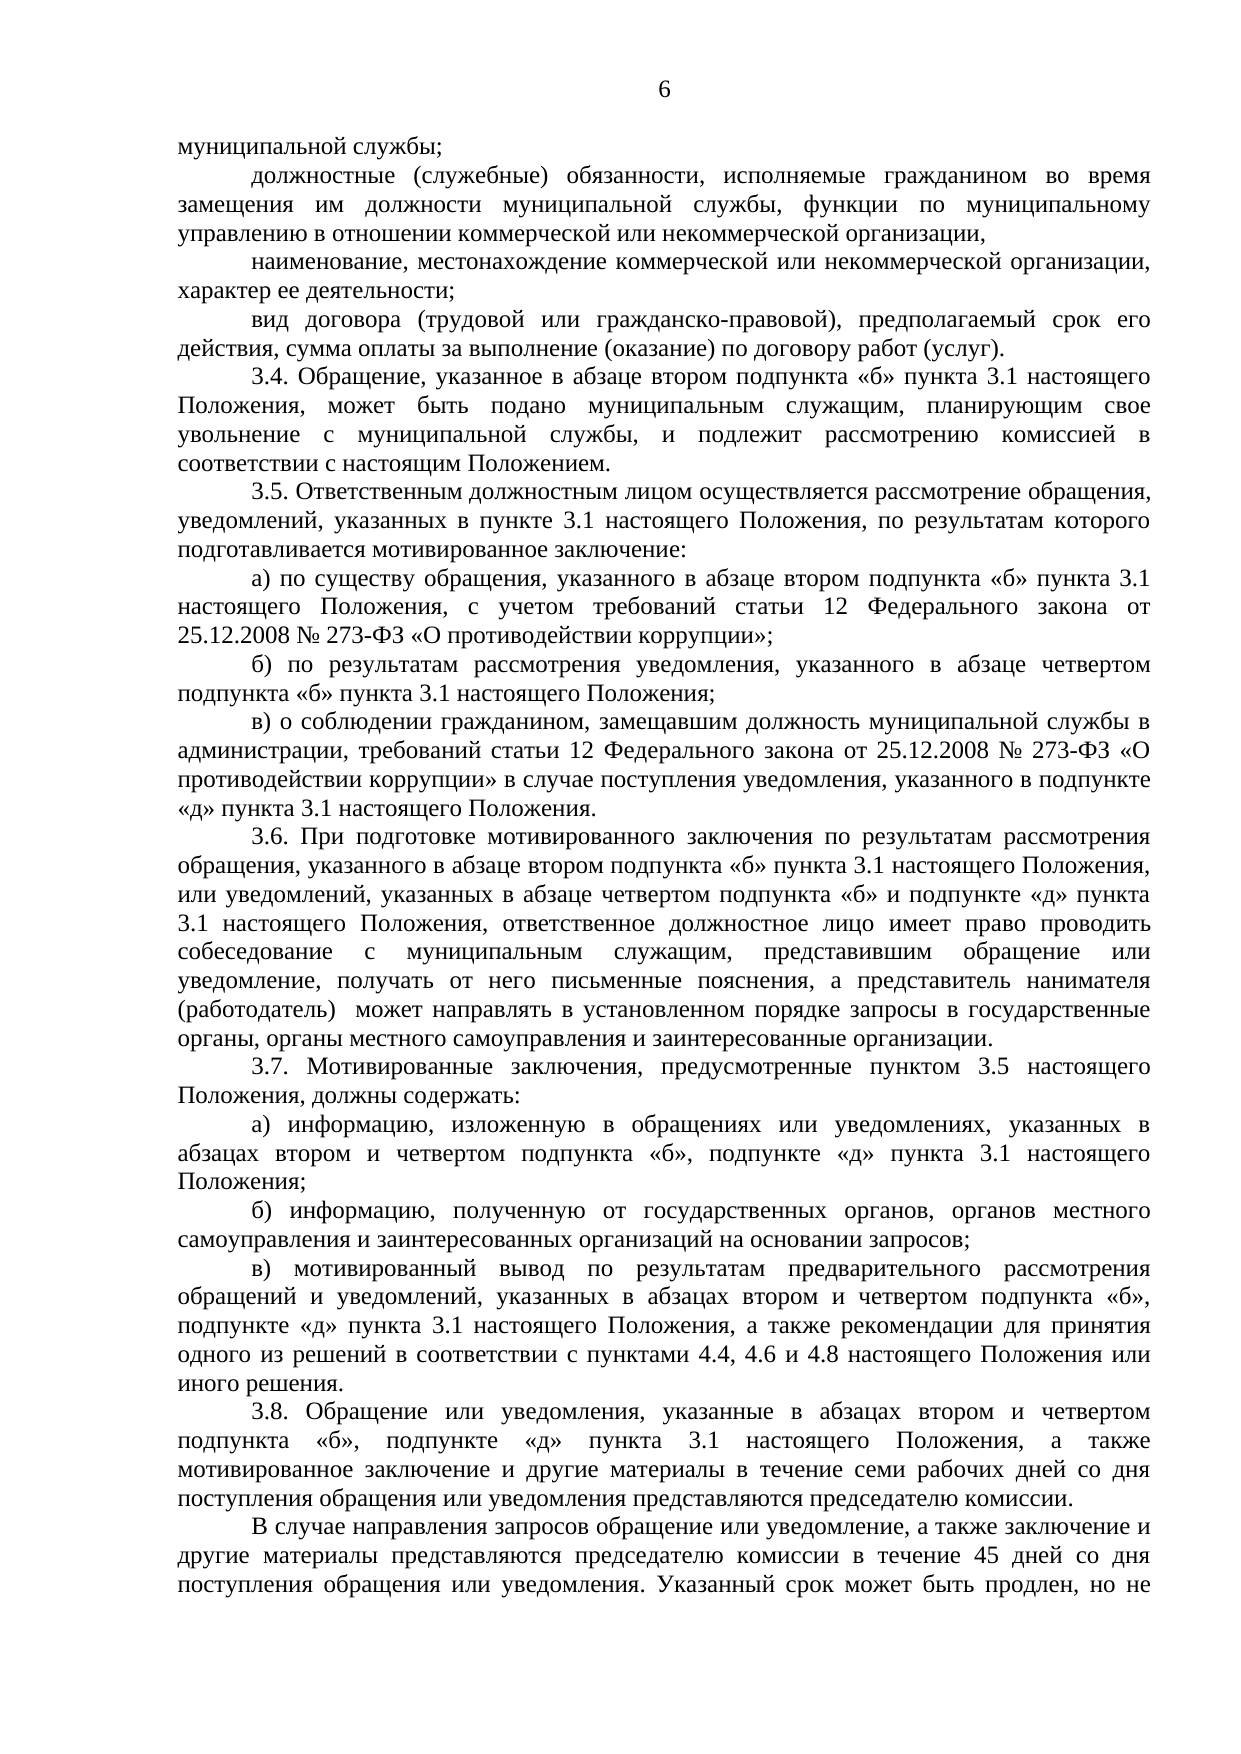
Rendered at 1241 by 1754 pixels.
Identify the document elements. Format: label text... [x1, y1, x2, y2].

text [177, 131, 1152, 160]
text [177, 1511, 1152, 1598]
text вид договора (трудовой или гражданско-правовой), предполагаемый срок его действия, сумма оплаты за выполнение (оказание) по договору работ (услуг). [177, 304, 1152, 361]
text 3.6. При подготовке мотивированного заключения по результатам рассмотрения обращения, указанного в абзаце втором подпункта «б» пункта 3.1 настоящего Положения, или уведомлений, указанных в абзаце четвертом подпункта «б» и подпункте «д» пункта 3.1 настоящего Положения, ответственное должностное лицо имеет право проводить собеседование с муниципальным служащим, представившим обращение или уведомление, получать от него письменные пояснения, а представитель нанимателя (работодатель) может направлять в установленном порядке запросы в государственные органы, органы местного самоуправления и заинтересованные организации. [177, 821, 1152, 1051]
text а) информацию, изложенную в обращениях или уведомлениях, указанных в абзацах втором и четвертом подпункта «б», подпункте «д» пункта 3.1 настоящего Положения; [177, 1109, 1152, 1195]
text а) по существу обращения, указанного в абзаце втором подпункта «б» пункта 3.1 настоящего Положения, с учетом требований статьи 12 Федерального закона от 25.12.2008 № 273-ФЗ «О противодействии коррупции»; [177, 563, 1152, 649]
text наименование, местонахождение коммерческой или некоммерческой организации, характер ее деятельности; [177, 246, 1152, 304]
text 3.7. Мотивированные заключения, предусмотренные пунктом 3.5 настоящего Положения, должны содержать: [177, 1051, 1152, 1109]
text б) информацию, полученную от государственных органов, органов местного самоуправления и заинтересованных организаций на основании запросов; [177, 1195, 1152, 1253]
text б) по результатам рассмотрения уведомления, указанного в абзаце четвертом подпункта «б» пункта 3.1 настоящего Положения; [177, 649, 1152, 706]
text 3.8. Обращение или уведомления, указанные в абзацах втором и четвертом подпункта «б», подпункте «д» пункта 3.1 настоящего Положения, а также мотивированное заключение и другие материалы в течение семи рабочих дней со дня поступления обращения или уведомления представляются председателю комиссии. [177, 1396, 1152, 1511]
text 3.5. Ответственным должностным лицом осуществляется рассмотрение обращения, уведомлений, указанных в пункте 3.1 настоящего Положения, по результатам которого подготавливается мотивированное заключение: [177, 476, 1152, 563]
text должностные (служебные) обязанности, исполняемые гражданином во время замещения им должности муниципальной службы, функции по муниципальному управлению в отношении коммерческой или некоммерческой организации, [177, 160, 1152, 246]
text в) о соблюдении гражданином, замещавшим должность муниципальной службы в администрации, требований статьи 12 Федерального закона от 25.12.2008 № 273-ФЗ «О противодействии коррупции» в случае поступления уведомления, указанного в подпункте «д» пункта 3.1 настоящего Положения. [177, 706, 1152, 821]
text в) мотивированный вывод по результатам предварительного рассмотрения обращений и уведомлений, указанных в абзацах втором и четвертом подпункта «б», подпункте «д» пункта 3.1 настоящего Положения, а также рекомендации для принятия одного из решений в соответствии с пунктами 4.4, 4.6 и 4.8 настоящего Положения или иного решения. [177, 1253, 1152, 1396]
text 3.4. Обращение, указанное в абзаце втором подпункта «б» пункта 3.1 настоящего Положения, может быть подано муниципальным служащим, планирующим свое увольнение с муниципальной службы, и подлежит рассмотрению комиссией в соответствии с настоящим Положением. [177, 361, 1152, 476]
